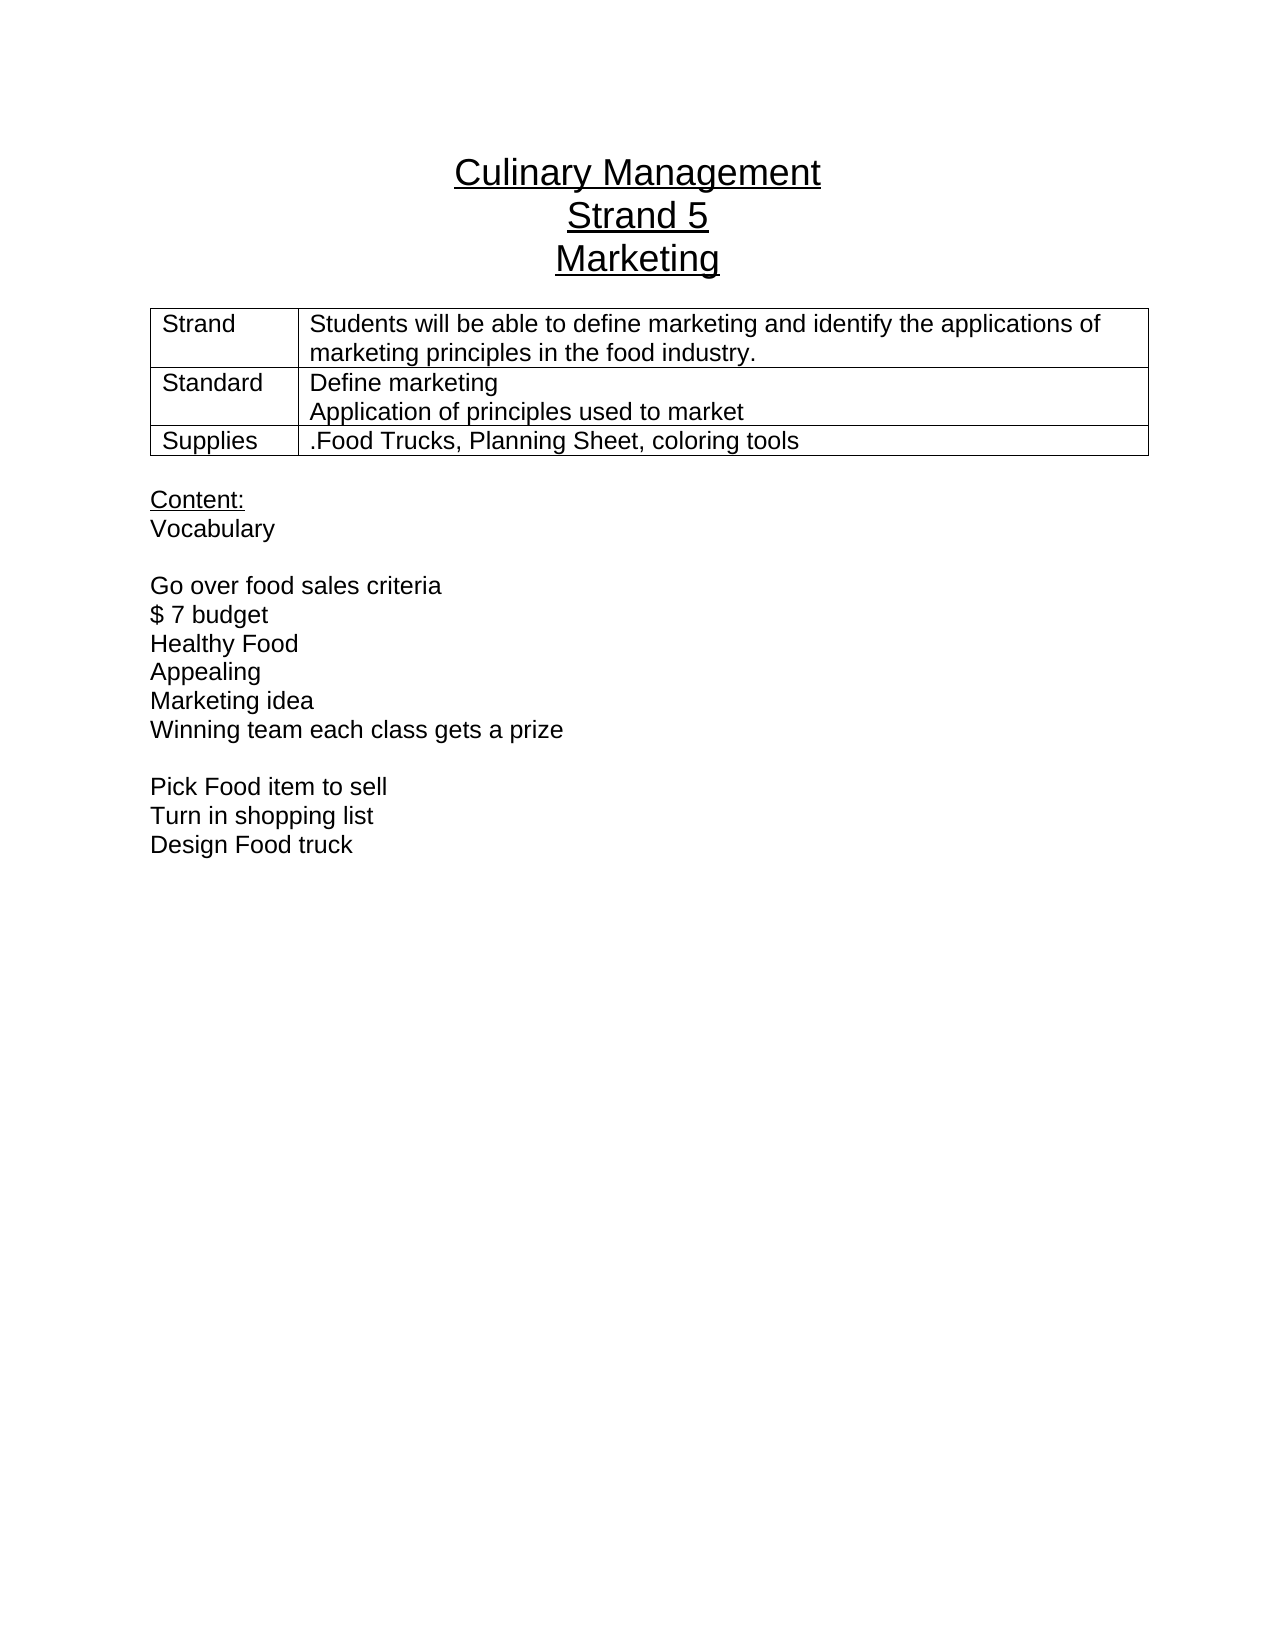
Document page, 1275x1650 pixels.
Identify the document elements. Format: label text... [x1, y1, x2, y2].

text Pick Food item to sell [150, 772, 1125, 801]
text Marketing [150, 236, 1125, 279]
text Turn in shopping list [150, 801, 1125, 830]
text Healthy Food [150, 628, 1125, 657]
text Winning team each class gets a prize [150, 715, 1125, 743]
table_cell Define marketing Application of principles used to market [299, 368, 1148, 425]
table_cell Supplies [151, 426, 298, 455]
text Appealing [150, 657, 1125, 686]
text $ 7 budget [150, 600, 1125, 628]
text Marketing idea [150, 686, 1125, 715]
text Strand 5 [150, 193, 1125, 236]
table_header Strand [151, 309, 298, 367]
table_header Students will be able to define marketing and identify the applications of marketing principles in the food industry. [299, 309, 1148, 367]
text Go over food sales criteria [150, 571, 1125, 600]
text Vocabulary [150, 513, 1125, 542]
text Design Food truck [150, 830, 1125, 858]
table_cell .Food Trucks, Planning Sheet, coloring tools [299, 426, 1148, 455]
text Content: [150, 485, 1125, 513]
text Culinary Management [150, 150, 1125, 193]
table_cell Standard [151, 368, 298, 425]
